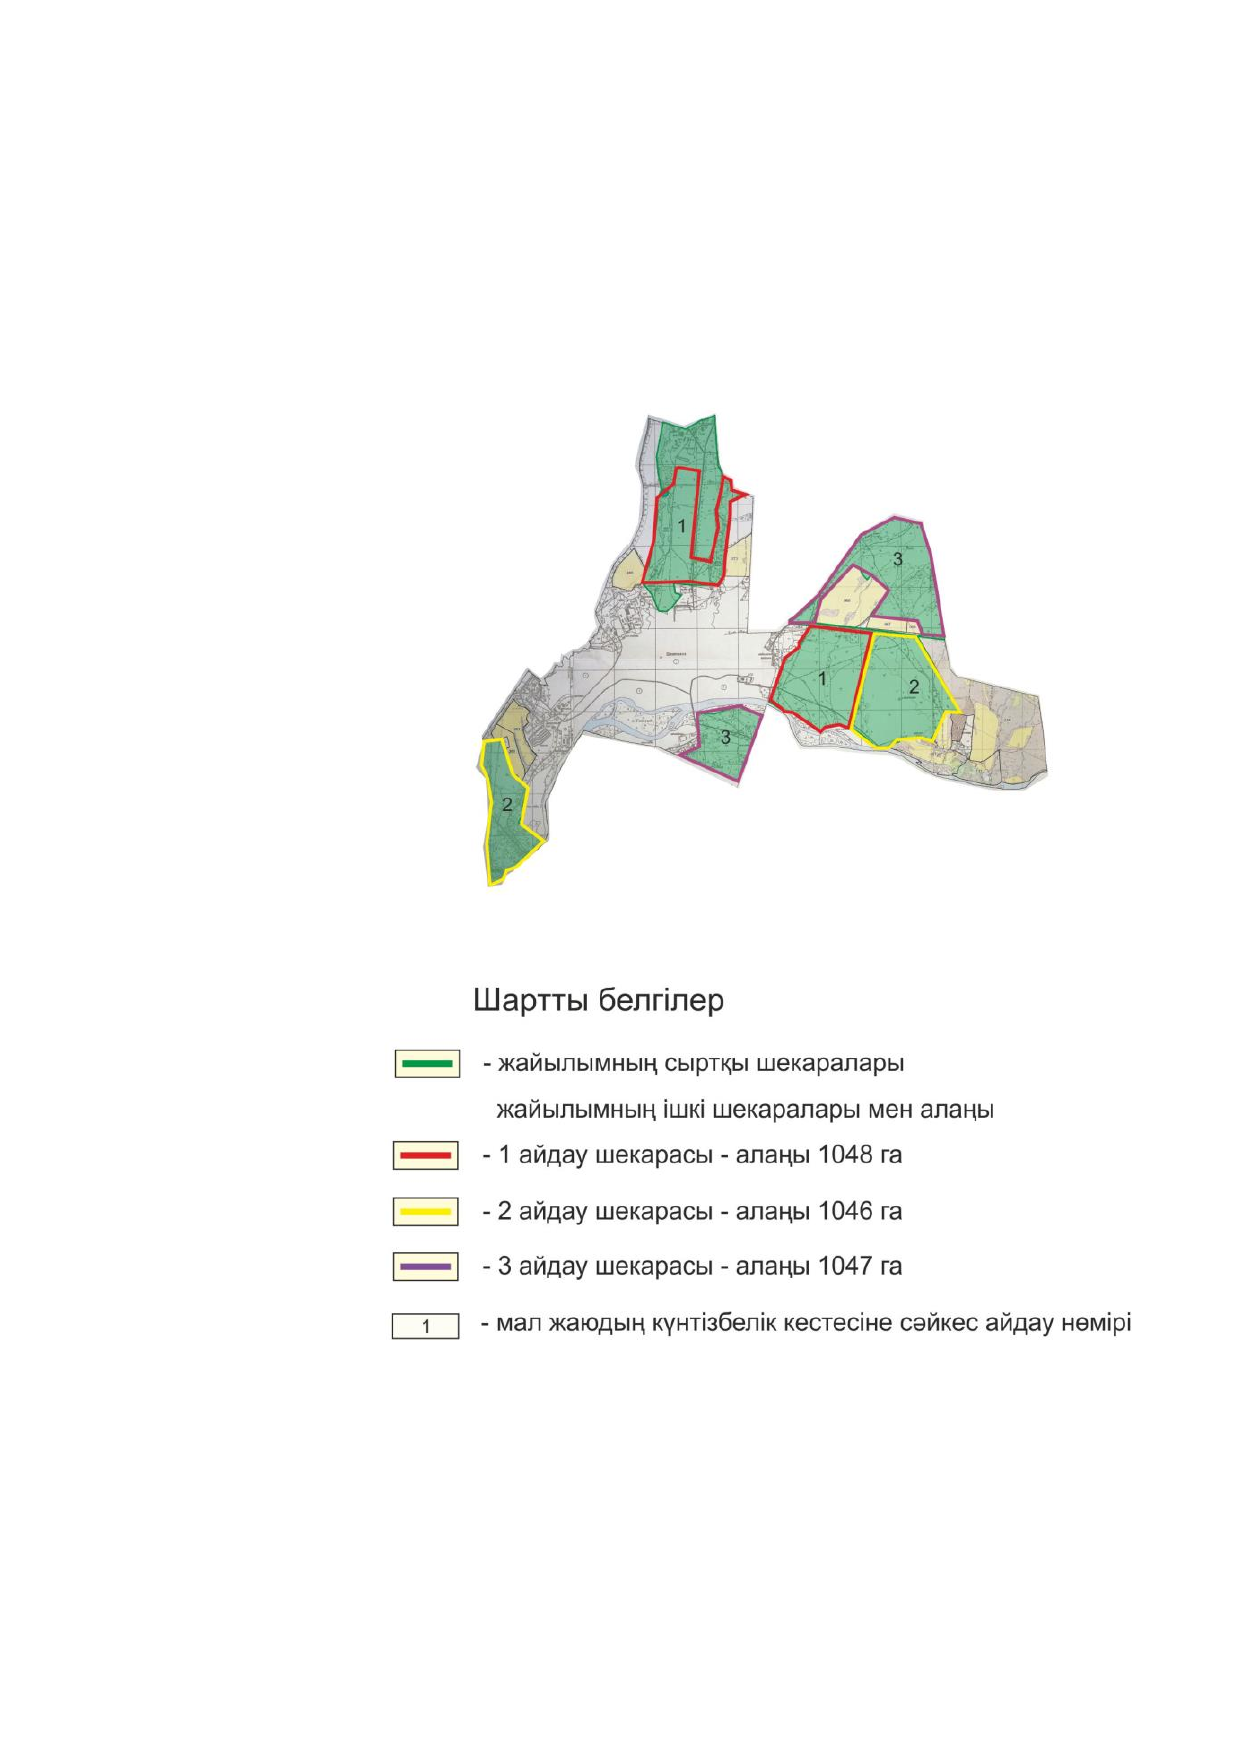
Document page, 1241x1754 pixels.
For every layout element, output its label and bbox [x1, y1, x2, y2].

picture [112, 150, 1241, 1492]
